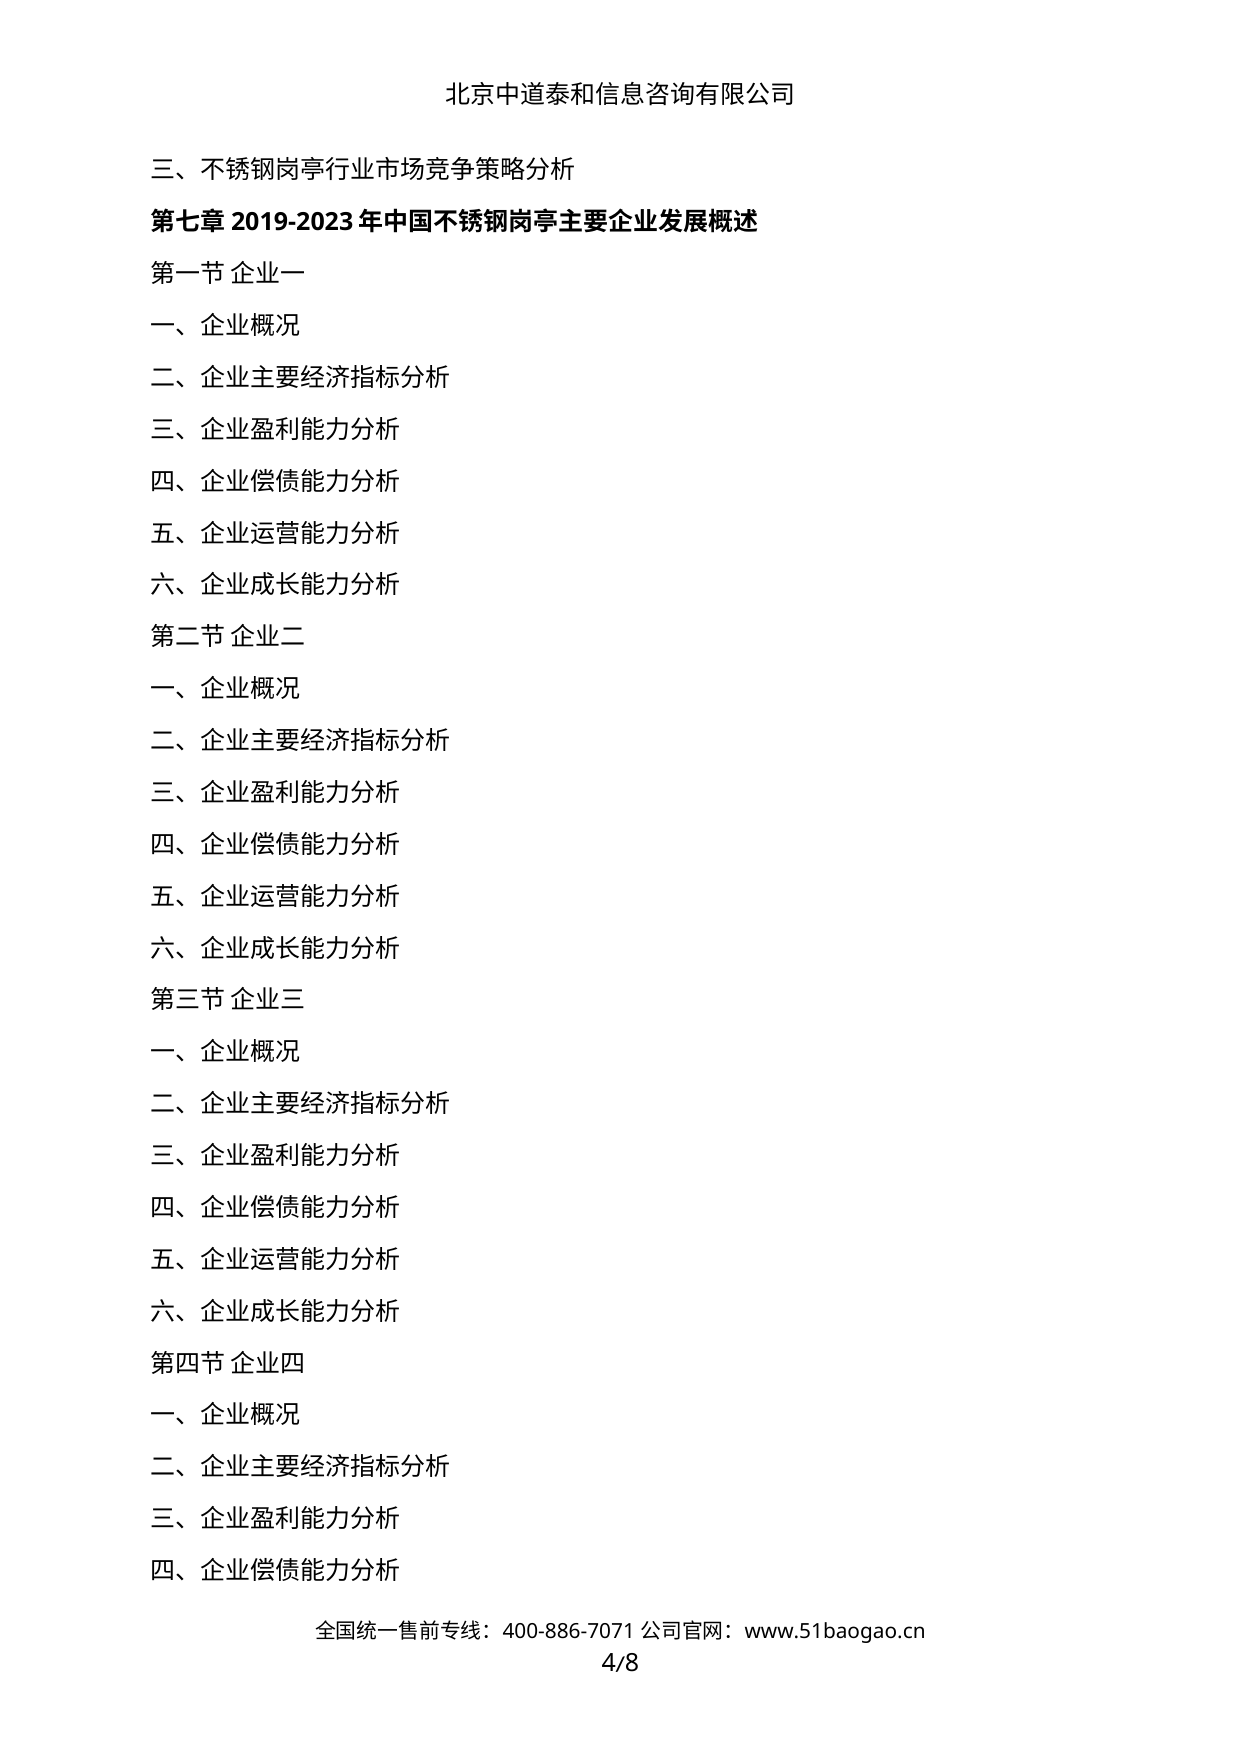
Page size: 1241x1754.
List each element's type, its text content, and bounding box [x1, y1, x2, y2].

text 二、企业主要经济指标分析 [150, 1447, 1090, 1483]
text 六、企业成长能力分析 [150, 565, 1090, 601]
text 第七章 2019-2023年中国不锈钢岗亭主要企业发展概述 [150, 202, 1090, 238]
text 二、企业主要经济指标分析 [150, 357, 1090, 394]
text 三、不锈钢岗亭行业市场竞争策略分析 [150, 150, 1090, 186]
text 四、企业偿债能力分析 [150, 1551, 1090, 1587]
text 六、企业成长能力分析 [150, 1291, 1090, 1327]
text 三、企业盈利能力分析 [150, 1136, 1090, 1172]
text 四、企业偿债能力分析 [150, 1187, 1090, 1224]
text 五、企业运营能力分析 [150, 876, 1090, 912]
text 一、企业概况 [150, 1395, 1090, 1431]
text 四、企业偿债能力分析 [150, 824, 1090, 861]
text 二、企业主要经济指标分析 [150, 721, 1090, 757]
text 一、企业概况 [150, 306, 1090, 342]
text 六、企业成长能力分析 [150, 928, 1090, 964]
text 一、企业概况 [150, 1032, 1090, 1068]
text 三、企业盈利能力分析 [150, 409, 1090, 446]
text 四、企业偿债能力分析 [150, 461, 1090, 497]
text 一、企业概况 [150, 669, 1090, 705]
text 五、企业运营能力分析 [150, 1239, 1090, 1276]
text 第三节 企业三 [150, 980, 1090, 1016]
text 五、企业运营能力分析 [150, 513, 1090, 549]
text 第一节 企业一 [150, 254, 1090, 290]
text 二、企业主要经济指标分析 [150, 1084, 1090, 1120]
text 三、企业盈利能力分析 [150, 772, 1090, 809]
text 第二节 企业二 [150, 617, 1090, 653]
text 第四节 企业四 [150, 1343, 1090, 1379]
text 三、企业盈利能力分析 [150, 1499, 1090, 1535]
